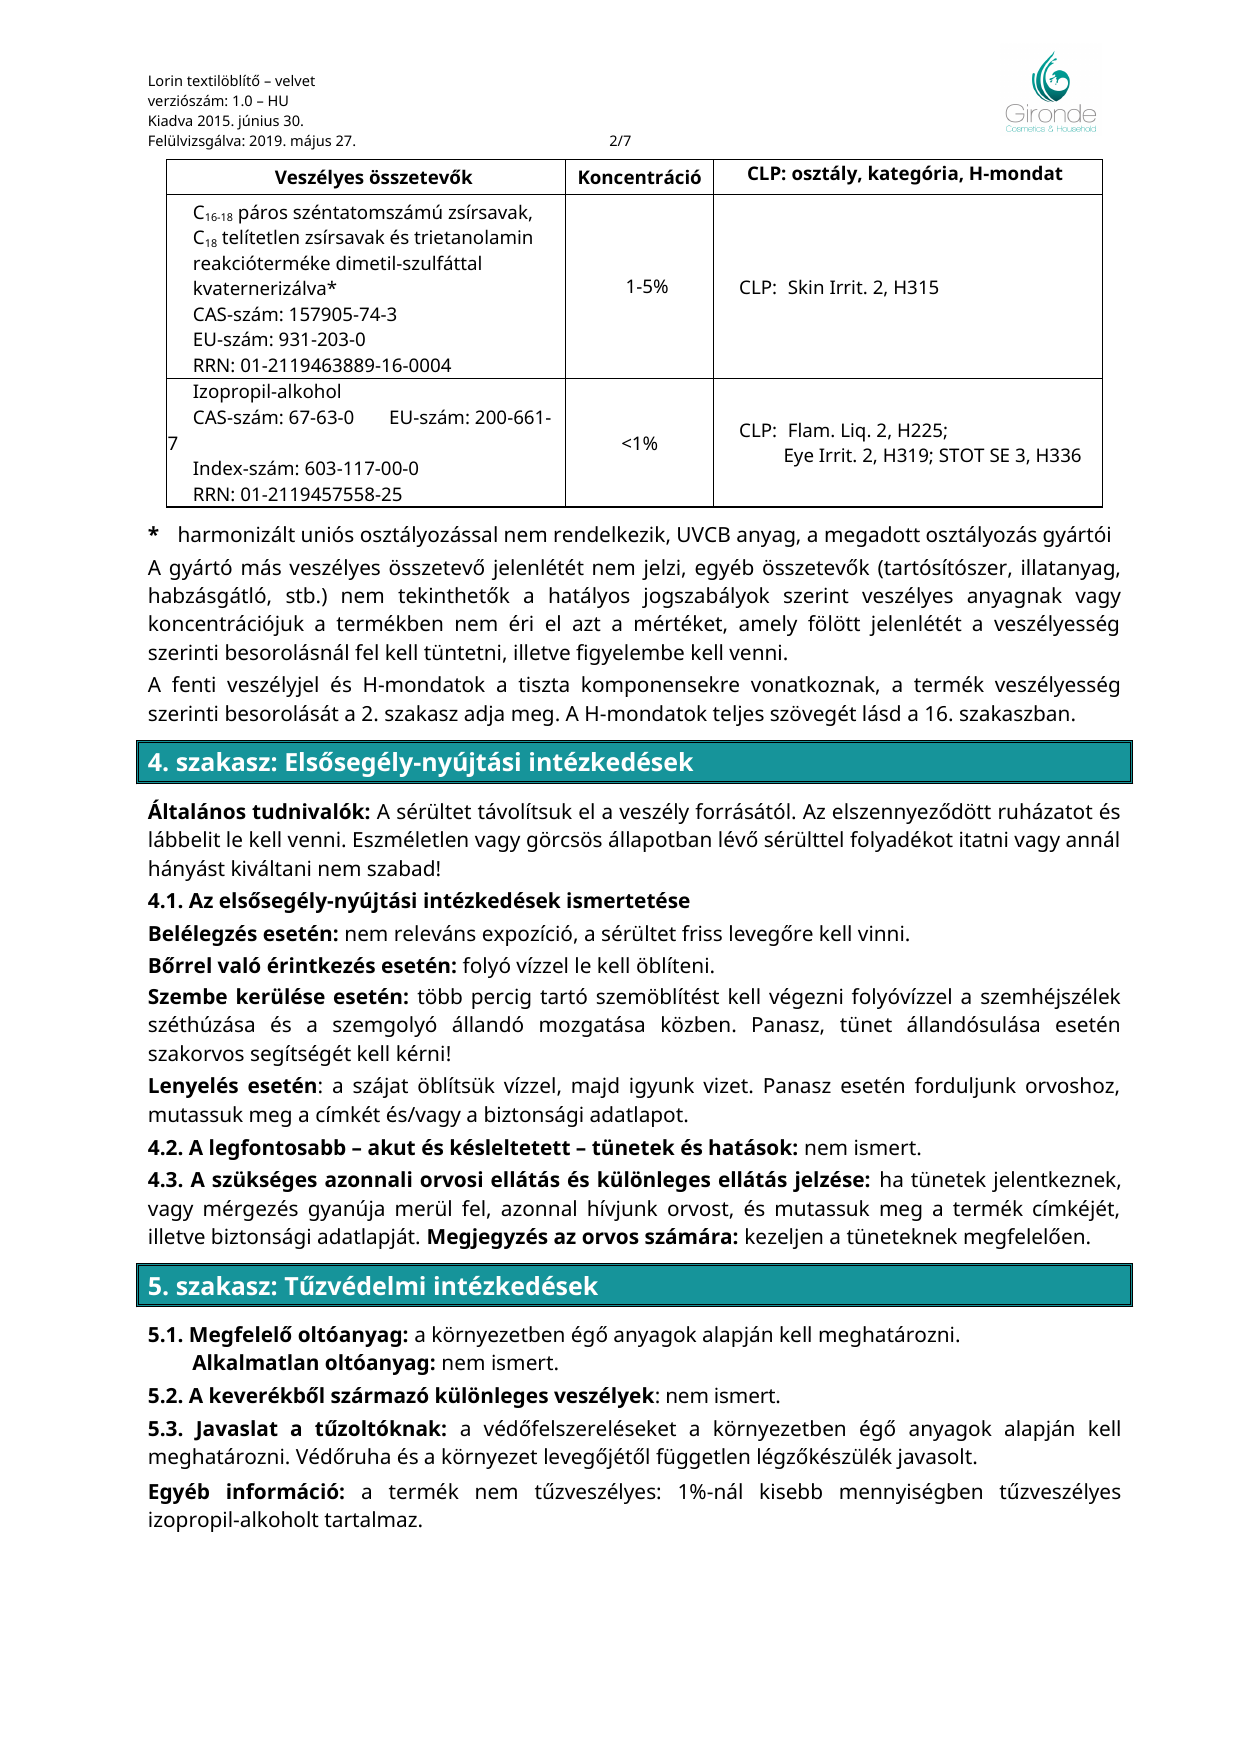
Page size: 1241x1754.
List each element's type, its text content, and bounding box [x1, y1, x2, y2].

table_cell C16-18 páros széntatomszámú zsírsavak, C18 telítetlen zsírsavak és trietanolamin reakcióterméke dimetil-szulfáttal kvaternerizálva* CAS-szám: 157905-74-3 EU-szám: 931-203-0 RRN: 01-2119463889-16-0004 [167, 195, 565, 378]
picture [1000, 43, 1102, 136]
text Egyéb információ: a termék nem tűzveszélyes: 1%-nál kisebb mennyiségben tűzveszélyes izopropil-alkoholt tartalmaz. [148, 1477, 1122, 1534]
text 4. szakasz: Elsősegély-nyújtási intézkedések [139, 743, 1130, 781]
text Lenyelés esetén: a szájat öblítsük vízzel, majd igyunk vizet. Panasz esetén forduljunk orvoshoz, mutassuk meg a címkét és/vagy a biztonsági adatlapot. [148, 1072, 1122, 1128]
text Belélegzés esetén: nem releváns expozíció, a sérültet friss levegőre kell vinni. [148, 919, 1122, 947]
text 5.2. A keverékből származó különleges veszélyek: nem ismert. [148, 1381, 1122, 1409]
text A gyártó más veszélyes összetevő jelenlétét nem jelzi, egyéb összetevők (tartósítószer, illatanyag, habzásgátló, stb.) nem tekinthetők a hatályos jogszabályok szerint veszélyes anyagnak vagy koncentrációjuk a termékben nem éri el azt a mértéket, amely fölött jelenlétét a veszélyesség szerinti besorolásnál fel kell tüntetni, illetve figyelembe kell venni. [148, 553, 1122, 666]
table_cell CLP: Skin Irrit. 2, H315 [714, 195, 1102, 378]
table_header Koncentráció [566, 160, 713, 194]
text 4.1. Az elsősegély-nyújtási intézkedések ismertetése [148, 886, 1122, 915]
table_cell CLP: Flam. Liq. 2, H225; Eye Irrit. 2, H319; STOT SE 3, H336 [714, 379, 1102, 506]
table_cell Izopropil-alkohol CAS-szám: 67-63-0 EU-szám: 200-661-7 Index-szám: 603-117-00-0 RRN: 01-2119457558-25 [167, 379, 565, 506]
text Bőrrel való érintkezés esetén: folyó vízzel le kell öblíteni. [148, 952, 1122, 980]
text * harmonizált uniós osztályozással nem rendelkezik, UVCB anyag, a megadott osztályozás gyártói [148, 520, 1122, 548]
table_header CLP: osztály, kategória, H-mondat [714, 160, 1102, 194]
text Általános tudnivalók: A sérültet távolítsuk el a veszély forrásától. Az elszennyeződött ruházatot és lábbelit le kell venni. Eszméletlen vagy görcsös állapotban lévő sérülttel folyadékot itatni vagy annál hányást kiváltani nem szabad! [148, 797, 1122, 882]
text 4.2. A legfontosabb – akut és késleltetett – tünetek és hatások: nem ismert. [148, 1133, 1122, 1161]
table_cell <1% [566, 379, 713, 506]
text Alkalmatlan oltóanyag: nem ismert. [148, 1348, 1122, 1377]
text 5. szakasz: Tűzvédelmi intézkedések [139, 1266, 1130, 1304]
text 5.3. Javaslat a tűzoltóknak: a védőfelszereléseket a környezetben égő anyagok alapján kell meghatározni. Védőruha és a környezet levegőjétől független légzőkészülék javasolt. [148, 1414, 1122, 1471]
text Szembe kerülése esetén: több percig tartó szemöblítést kell végezni folyóvízzel a szemhéjszélek széthúzása és a szemgolyó állandó mozgatása közben. Panasz, tünet állandósulása esetén szakorvos segítségét kell kérni! [148, 982, 1122, 1067]
text A fenti veszélyjel és H-mondatok a tiszta komponensekre vonatkoznak, a termék veszélyesség szerinti besorolását a 2. szakasz adja meg. A H-mondatok teljes szövegét lásd a 16. szakaszban. [148, 671, 1122, 727]
text 5.1. Megfelelő oltóanyag: a környezetben égő anyagok alapján kell meghatározni. [148, 1320, 1122, 1348]
text 4.3. A szükséges azonnali orvosi ellátás és különleges ellátás jelzése: ha tünetek jelentkeznek, vagy mérgezés gyanúja merül fel, azonnal hívjunk orvost, és mutassuk meg a termék címkéjét, illetve biztonsági adatlapját. Megjegyzés az orvos számára: kezeljen a tüneteknek megfelelően. [148, 1165, 1122, 1251]
table_cell 1-5% [566, 195, 713, 378]
table_header Veszélyes összetevők [167, 160, 565, 194]
